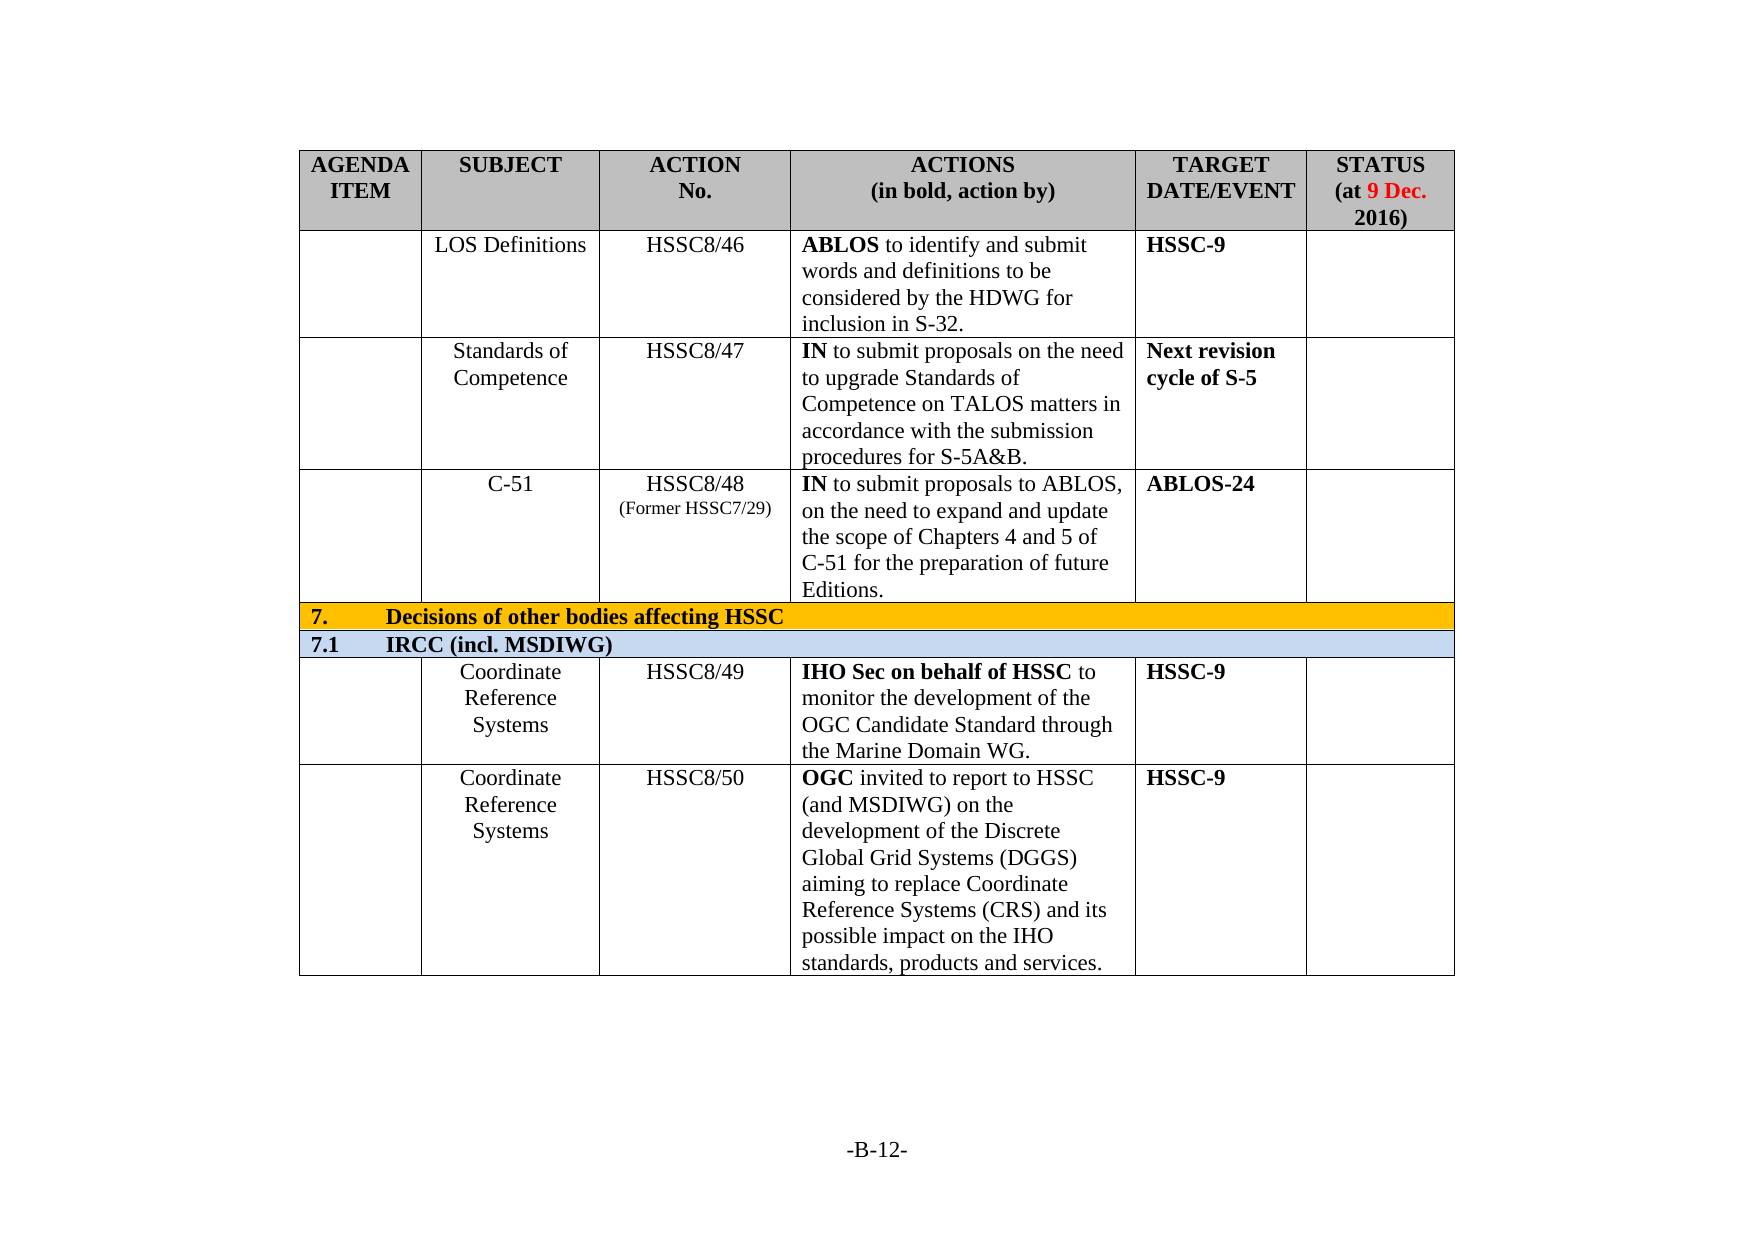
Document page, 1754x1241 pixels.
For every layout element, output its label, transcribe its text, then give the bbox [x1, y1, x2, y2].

table_header AGENDA ITEM [300, 151, 421, 230]
table_cell HSSC-9 [1136, 658, 1306, 763]
table_header ACTION No. [600, 151, 790, 230]
table_cell 7.1 IRCC (incl. MSDIWG) [300, 631, 1454, 657]
table_cell HSSC8/46 [600, 231, 790, 337]
table_cell LOS Definitions [422, 231, 599, 337]
table_cell [1307, 658, 1454, 763]
table_cell ABLOS-24 [1136, 470, 1306, 602]
table_cell [1307, 765, 1454, 975]
table_cell HSSC-9 [1136, 765, 1306, 975]
table_cell Coordinate Reference Systems [422, 765, 599, 975]
table_cell [300, 231, 421, 337]
table_cell [300, 470, 421, 602]
table_cell Coordinate Reference Systems [422, 658, 599, 763]
table_cell HSSC8/50 [600, 765, 790, 975]
table_cell HSSC8/49 [600, 658, 790, 763]
table_header ACTIONS (in bold, action by) [791, 151, 1135, 230]
table_cell IN to submit proposals to ABLOS, on the need to expand and update the scope of Chapters 4 and 5 of C-51 for the preparation of future Editions. [791, 470, 1135, 602]
table_cell HSSC8/48 (Former HSSC7/29) [600, 470, 790, 602]
table_cell 7. Decisions of other bodies affecting HSSC [300, 603, 1454, 629]
table_cell HSSC-9 [1136, 231, 1306, 337]
table_cell IN to submit proposals on the need to upgrade Standards of Competence on TALOS matters in accordance with the submission procedures for S-5A&B. [791, 338, 1135, 469]
table_cell [1307, 470, 1454, 602]
table_cell [1307, 338, 1454, 469]
table_header STATUS (at 9 Dec. 2016) [1307, 151, 1454, 230]
table_cell C-51 [422, 470, 599, 602]
table_cell [300, 338, 421, 469]
table_cell ABLOS to identify and submit words and definitions to be considered by the HDWG for inclusion in S-32. [791, 231, 1135, 337]
table_cell IHO Sec on behalf of HSSC to monitor the development of the OGC Candidate Standard through the Marine Domain WG. [791, 658, 1135, 763]
table_cell [1307, 231, 1454, 337]
table_cell [300, 765, 421, 975]
table_cell Next revision cycle of S-5 [1136, 338, 1306, 469]
table_cell [300, 658, 421, 763]
table_cell OGC invited to report to HSSC (and MSDIWG) on the development of the Discrete Global Grid Systems (DGGS) aiming to replace Coordinate Reference Systems (CRS) and its possible impact on the IHO standards, products and services. [791, 765, 1135, 975]
table_cell HSSC8/47 [600, 338, 790, 469]
table_header TARGET DATE/EVENT [1136, 151, 1306, 230]
table_header SUBJECT [422, 151, 599, 230]
table_cell Standards of Competence [422, 338, 599, 469]
